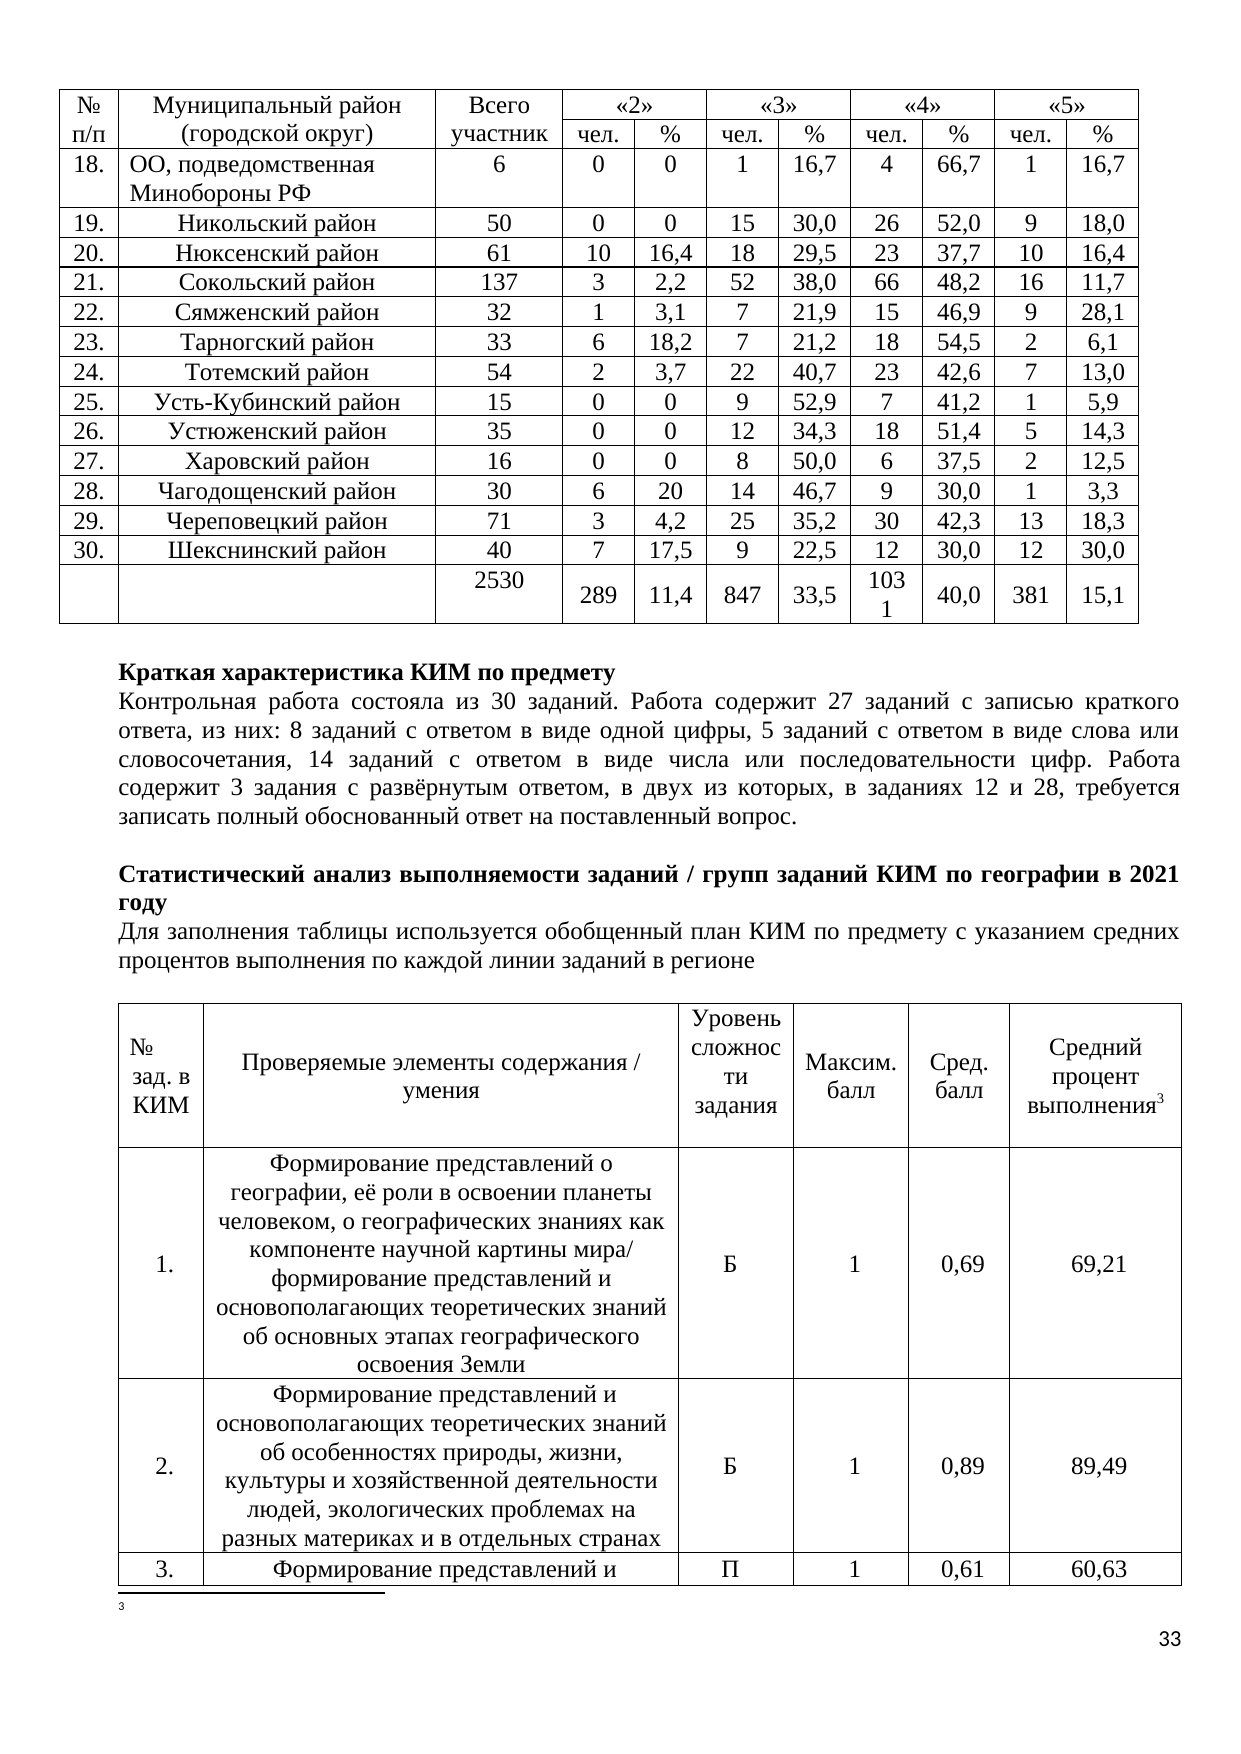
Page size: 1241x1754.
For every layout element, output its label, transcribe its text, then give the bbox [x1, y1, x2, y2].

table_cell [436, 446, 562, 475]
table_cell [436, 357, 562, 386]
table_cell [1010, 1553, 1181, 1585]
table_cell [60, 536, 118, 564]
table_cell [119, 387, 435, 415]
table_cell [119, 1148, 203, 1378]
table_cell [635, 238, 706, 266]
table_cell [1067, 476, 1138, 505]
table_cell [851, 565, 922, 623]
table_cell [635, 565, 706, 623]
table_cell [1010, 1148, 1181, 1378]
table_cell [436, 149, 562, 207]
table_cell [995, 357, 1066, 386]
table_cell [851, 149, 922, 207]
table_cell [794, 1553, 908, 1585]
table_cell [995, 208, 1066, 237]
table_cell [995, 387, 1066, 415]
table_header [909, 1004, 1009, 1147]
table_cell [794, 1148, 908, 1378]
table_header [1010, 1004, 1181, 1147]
text Контрольная работа состояла из 30 заданий. Работа содержит 27 заданий с записью краткого ответа, из них: 8 заданий с ответом в виде одной цифры, 5 заданий с ответом в виде слова или словосочетания, 14 заданий с ответом в виде числа или последовательности цифр. Работа содержит 3 задания с развёрнутым ответом, в двух из которых, в заданиях 12 и 28, требуется записать полный обоснованный ответ на поставленный вопрос. [118, 686, 1181, 830]
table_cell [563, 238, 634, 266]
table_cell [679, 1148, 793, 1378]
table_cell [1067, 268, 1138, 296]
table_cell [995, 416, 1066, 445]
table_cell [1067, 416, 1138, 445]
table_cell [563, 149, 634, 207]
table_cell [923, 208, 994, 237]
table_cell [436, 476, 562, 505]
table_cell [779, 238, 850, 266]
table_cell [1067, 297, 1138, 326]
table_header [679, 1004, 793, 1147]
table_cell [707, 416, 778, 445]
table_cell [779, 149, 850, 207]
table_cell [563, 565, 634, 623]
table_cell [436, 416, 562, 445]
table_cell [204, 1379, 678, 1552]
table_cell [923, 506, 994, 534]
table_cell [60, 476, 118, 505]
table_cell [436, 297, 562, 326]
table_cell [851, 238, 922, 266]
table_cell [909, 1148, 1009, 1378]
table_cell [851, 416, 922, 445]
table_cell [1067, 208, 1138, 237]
text Статистический анализ выполняемости заданий / групп заданий КИМ по географии в 2021 году [118, 859, 1181, 916]
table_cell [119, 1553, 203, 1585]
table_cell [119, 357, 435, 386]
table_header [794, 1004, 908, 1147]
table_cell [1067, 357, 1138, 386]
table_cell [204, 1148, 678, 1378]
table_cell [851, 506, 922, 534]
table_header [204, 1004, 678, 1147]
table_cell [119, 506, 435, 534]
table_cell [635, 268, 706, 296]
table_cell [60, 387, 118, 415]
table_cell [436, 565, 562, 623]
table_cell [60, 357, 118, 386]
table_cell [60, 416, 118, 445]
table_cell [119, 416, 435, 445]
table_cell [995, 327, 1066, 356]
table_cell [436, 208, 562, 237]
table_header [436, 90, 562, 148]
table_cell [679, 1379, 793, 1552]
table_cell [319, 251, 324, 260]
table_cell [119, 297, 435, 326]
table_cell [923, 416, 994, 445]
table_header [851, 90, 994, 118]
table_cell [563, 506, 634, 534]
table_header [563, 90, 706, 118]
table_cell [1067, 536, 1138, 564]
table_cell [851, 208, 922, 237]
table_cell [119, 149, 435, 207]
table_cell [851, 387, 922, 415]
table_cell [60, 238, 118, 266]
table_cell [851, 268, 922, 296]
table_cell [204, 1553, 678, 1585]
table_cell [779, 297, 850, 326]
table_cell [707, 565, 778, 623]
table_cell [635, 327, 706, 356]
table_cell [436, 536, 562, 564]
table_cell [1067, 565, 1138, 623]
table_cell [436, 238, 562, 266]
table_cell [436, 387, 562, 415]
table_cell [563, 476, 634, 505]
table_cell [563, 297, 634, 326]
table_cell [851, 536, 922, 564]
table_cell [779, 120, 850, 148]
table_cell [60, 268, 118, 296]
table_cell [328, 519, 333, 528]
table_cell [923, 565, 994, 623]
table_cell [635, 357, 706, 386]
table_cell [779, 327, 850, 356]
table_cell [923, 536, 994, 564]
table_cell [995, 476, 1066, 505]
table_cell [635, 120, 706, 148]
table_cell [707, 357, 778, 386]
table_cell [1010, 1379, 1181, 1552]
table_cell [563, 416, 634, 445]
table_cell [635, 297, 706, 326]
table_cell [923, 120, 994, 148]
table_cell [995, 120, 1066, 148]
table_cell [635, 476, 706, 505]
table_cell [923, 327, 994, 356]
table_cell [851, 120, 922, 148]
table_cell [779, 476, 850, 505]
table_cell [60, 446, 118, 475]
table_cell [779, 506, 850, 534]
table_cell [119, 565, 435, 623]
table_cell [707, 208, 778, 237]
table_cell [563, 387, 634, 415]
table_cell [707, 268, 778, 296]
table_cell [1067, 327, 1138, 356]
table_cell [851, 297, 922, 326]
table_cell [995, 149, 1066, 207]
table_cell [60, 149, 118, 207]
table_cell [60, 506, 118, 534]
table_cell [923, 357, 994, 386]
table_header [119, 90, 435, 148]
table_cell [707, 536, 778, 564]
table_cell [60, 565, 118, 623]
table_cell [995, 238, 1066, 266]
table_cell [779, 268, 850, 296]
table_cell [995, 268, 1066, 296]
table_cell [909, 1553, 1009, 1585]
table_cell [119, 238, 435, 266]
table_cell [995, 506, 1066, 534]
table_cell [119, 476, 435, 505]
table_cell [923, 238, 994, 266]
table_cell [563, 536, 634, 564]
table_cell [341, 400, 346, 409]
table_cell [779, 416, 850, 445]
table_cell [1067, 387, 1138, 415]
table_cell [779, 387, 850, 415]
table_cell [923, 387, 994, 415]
text Для заполнения таблицы используется обобщенный план КИМ по предмету с указанием средних процентов выполнения по каждой линии заданий в регионе [118, 916, 1181, 974]
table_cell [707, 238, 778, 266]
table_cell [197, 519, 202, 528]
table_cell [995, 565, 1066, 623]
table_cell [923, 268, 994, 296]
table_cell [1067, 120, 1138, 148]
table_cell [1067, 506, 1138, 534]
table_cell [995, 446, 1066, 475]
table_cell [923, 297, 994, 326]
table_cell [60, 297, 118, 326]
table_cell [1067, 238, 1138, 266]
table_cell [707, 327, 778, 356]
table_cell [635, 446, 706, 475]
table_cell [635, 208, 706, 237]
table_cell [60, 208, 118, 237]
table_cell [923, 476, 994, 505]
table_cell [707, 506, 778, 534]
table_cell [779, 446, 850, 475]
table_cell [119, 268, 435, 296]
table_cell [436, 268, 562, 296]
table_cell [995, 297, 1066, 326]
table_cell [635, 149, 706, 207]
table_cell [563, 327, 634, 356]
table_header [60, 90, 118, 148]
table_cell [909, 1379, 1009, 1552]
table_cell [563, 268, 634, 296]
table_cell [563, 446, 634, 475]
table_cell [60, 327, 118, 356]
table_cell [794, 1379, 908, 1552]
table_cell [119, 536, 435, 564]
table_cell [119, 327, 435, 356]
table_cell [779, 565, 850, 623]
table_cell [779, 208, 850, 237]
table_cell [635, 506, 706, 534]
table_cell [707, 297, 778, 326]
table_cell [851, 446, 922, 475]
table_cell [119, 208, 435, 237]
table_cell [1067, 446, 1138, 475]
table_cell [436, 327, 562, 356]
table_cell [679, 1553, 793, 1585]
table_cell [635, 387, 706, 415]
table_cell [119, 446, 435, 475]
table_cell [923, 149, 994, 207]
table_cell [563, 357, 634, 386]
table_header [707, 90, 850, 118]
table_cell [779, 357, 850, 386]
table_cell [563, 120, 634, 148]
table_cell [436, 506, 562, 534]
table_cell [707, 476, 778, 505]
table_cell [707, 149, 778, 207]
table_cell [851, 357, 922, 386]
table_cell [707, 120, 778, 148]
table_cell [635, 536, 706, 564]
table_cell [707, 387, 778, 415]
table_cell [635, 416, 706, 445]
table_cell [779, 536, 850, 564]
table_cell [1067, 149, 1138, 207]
text Краткая характеристика КИМ по предмету [118, 657, 1181, 686]
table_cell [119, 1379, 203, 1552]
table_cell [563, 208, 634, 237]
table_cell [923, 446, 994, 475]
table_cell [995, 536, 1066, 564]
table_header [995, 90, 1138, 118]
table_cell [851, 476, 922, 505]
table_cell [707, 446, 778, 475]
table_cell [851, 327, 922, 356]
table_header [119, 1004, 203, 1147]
